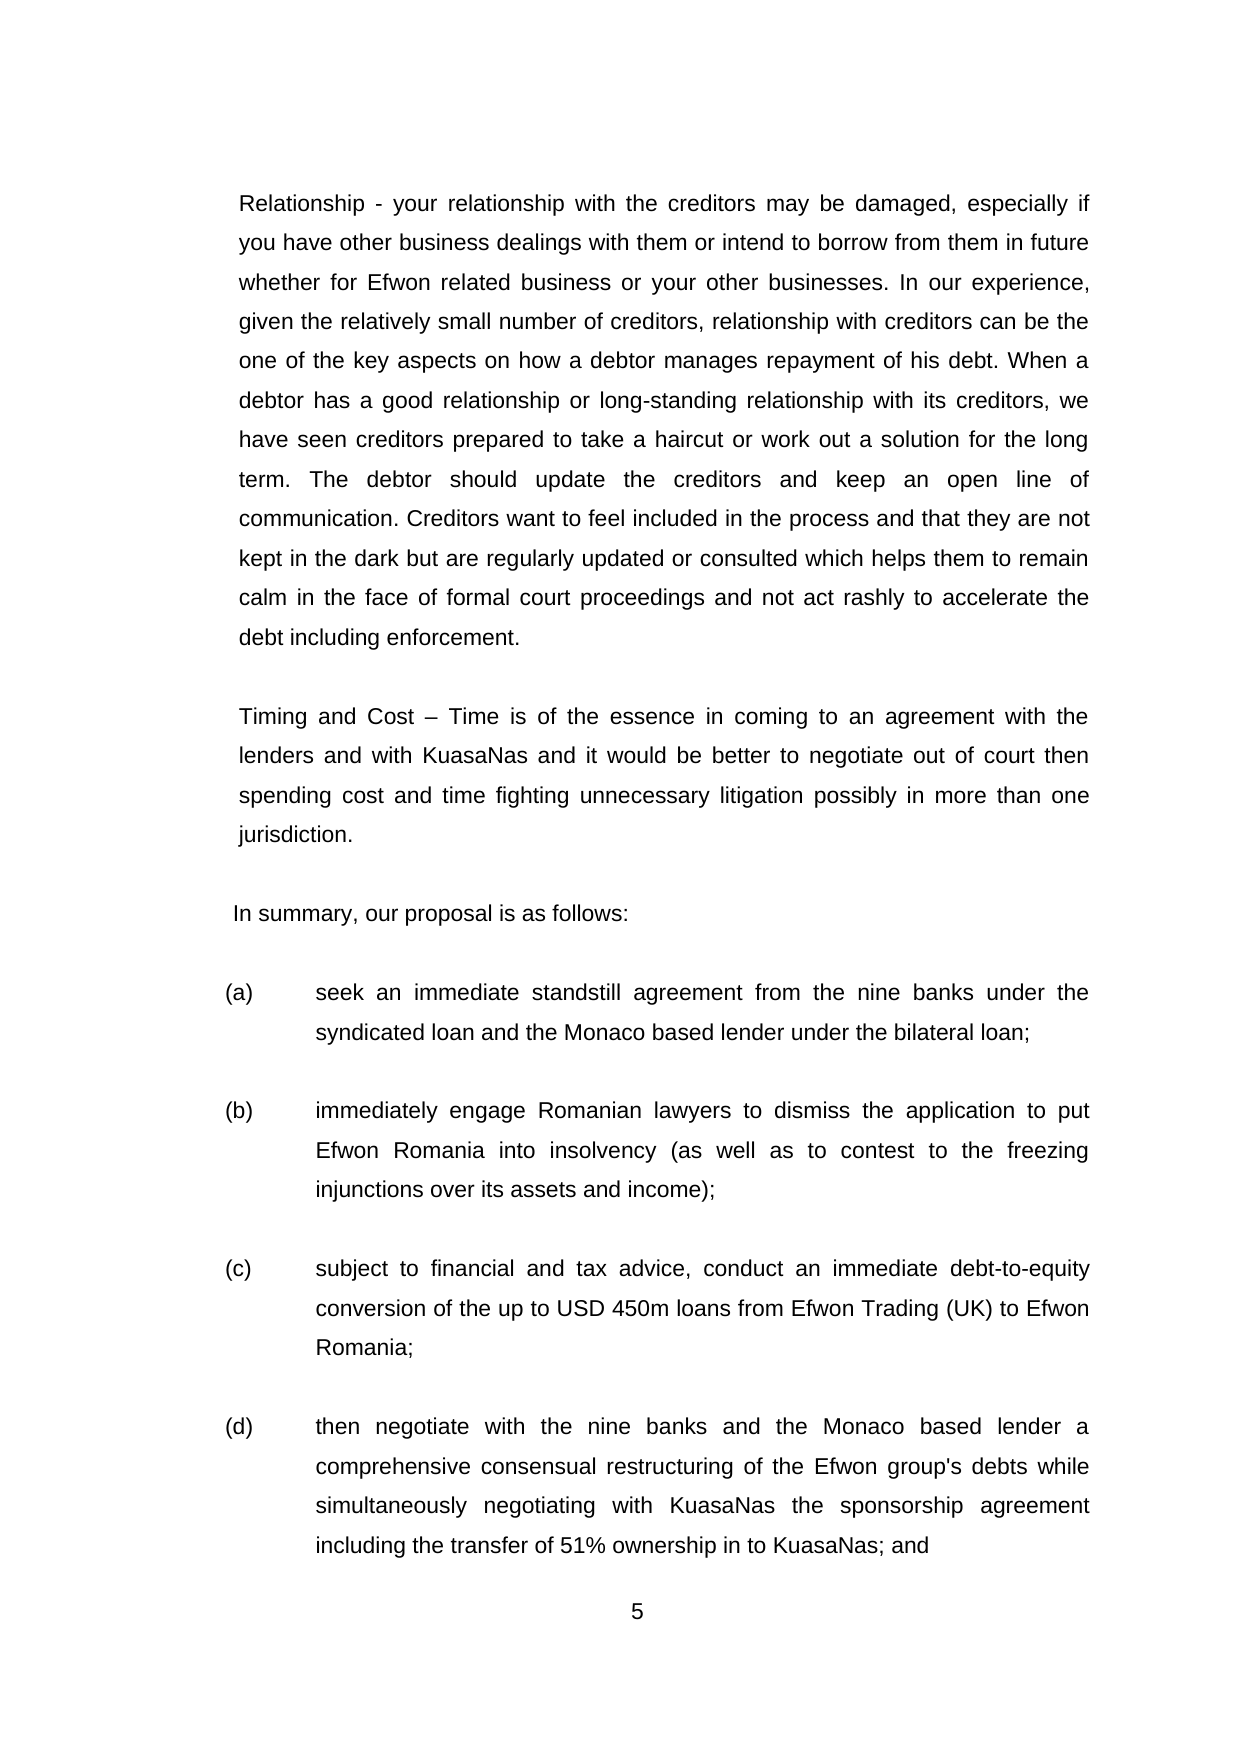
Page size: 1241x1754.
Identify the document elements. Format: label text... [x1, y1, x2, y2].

text Relationship - your relationship with the creditors may be damaged, especially if you have other business dealings with them or intend to borrow from them in future whether for Efwon related business or your other businesses. In our experience, given the relatively small number of creditors, relationship with creditors can be the one of the key aspects on how a debtor manages repayment of his debt. When a debtor has a good relationship or long-standing relationship with its creditors, we have seen creditors prepared to take a haircut or work out a solution for the long term. The debtor should update the creditors and keep an open line of communication. Creditors want to feel included in the process and that they are not kept in the dark but are regularly updated or consulted which helps them to remain calm in the face of formal court proceedings and not act rashly to accelerate the debt including enforcement. [239, 189, 1090, 650]
list seek an immediate standstill agreement from the nine banks under the syndicated loan and the Monaco based lender under the bilateral loan; [225, 979, 1090, 1045]
text In summary, our proposal is as follows: [150, 900, 1090, 926]
text (b) immediately engage Romanian lawyers to dismiss the application to put Efwon Romania into insolvency (as well as to contest to the freezing injunctions over its assets and income); [225, 1097, 1090, 1203]
text (c) subject to financial and tax advice, conduct an immediate debt-to-equity conversion of the up to USD 450m loans from Efwon Trading (UK) to Efwon Romania; [225, 1255, 1090, 1361]
text Timing and Cost – Time is of the essence in coming to an agreement with the lenders and with KuasaNas and it would be better to negotiate out of court then spending cost and time fighting unnecessary litigation possibly in more than one jurisdiction. [239, 703, 1090, 847]
list then negotiate with the nine banks and the Monaco based lender a comprehensive consensual restructuring of the Efwon group's debts while simultaneously negotiating with KuasaNas the sponsorship agreement including the transfer of 51% ownership in to KuasaNas; and [225, 1413, 1090, 1558]
